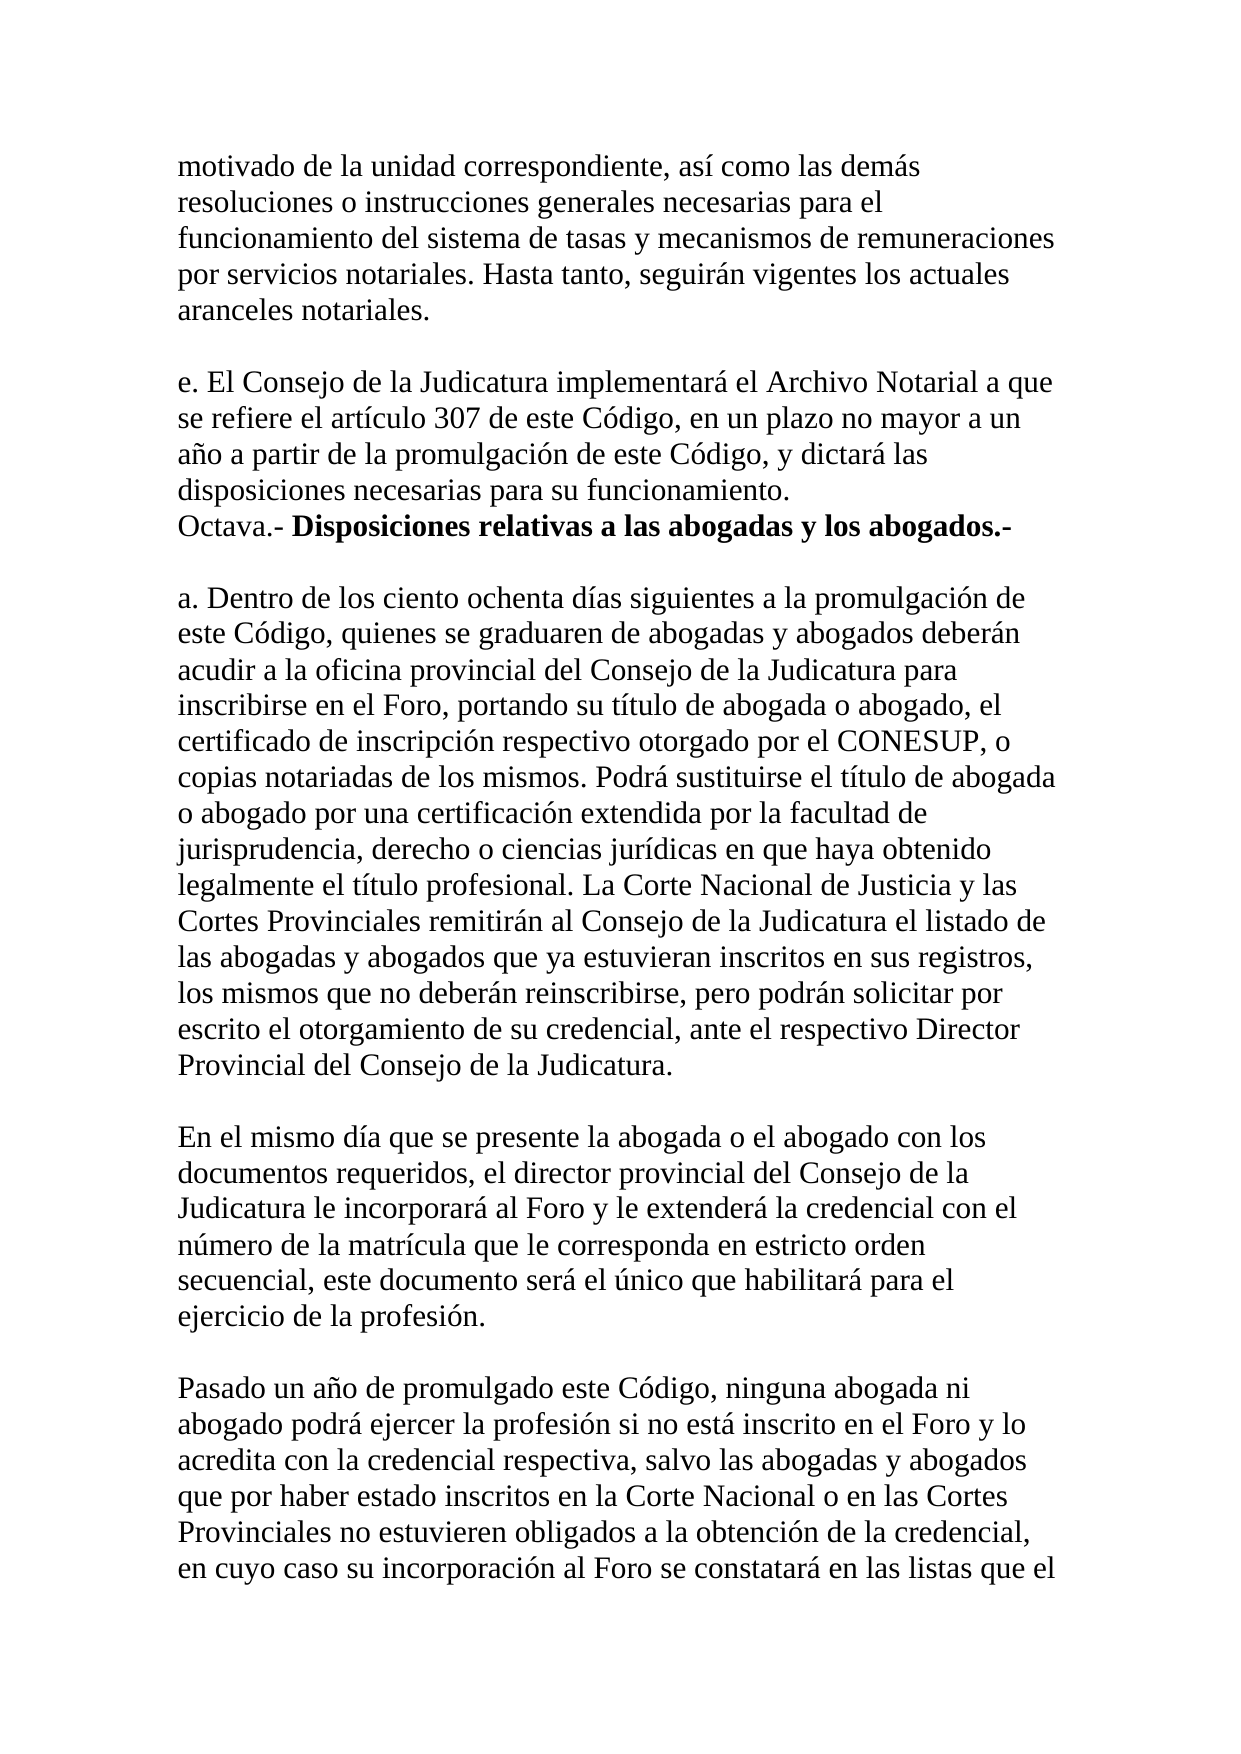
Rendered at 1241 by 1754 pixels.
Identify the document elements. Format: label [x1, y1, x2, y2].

text [177, 507, 1063, 1585]
text [177, 148, 1063, 507]
